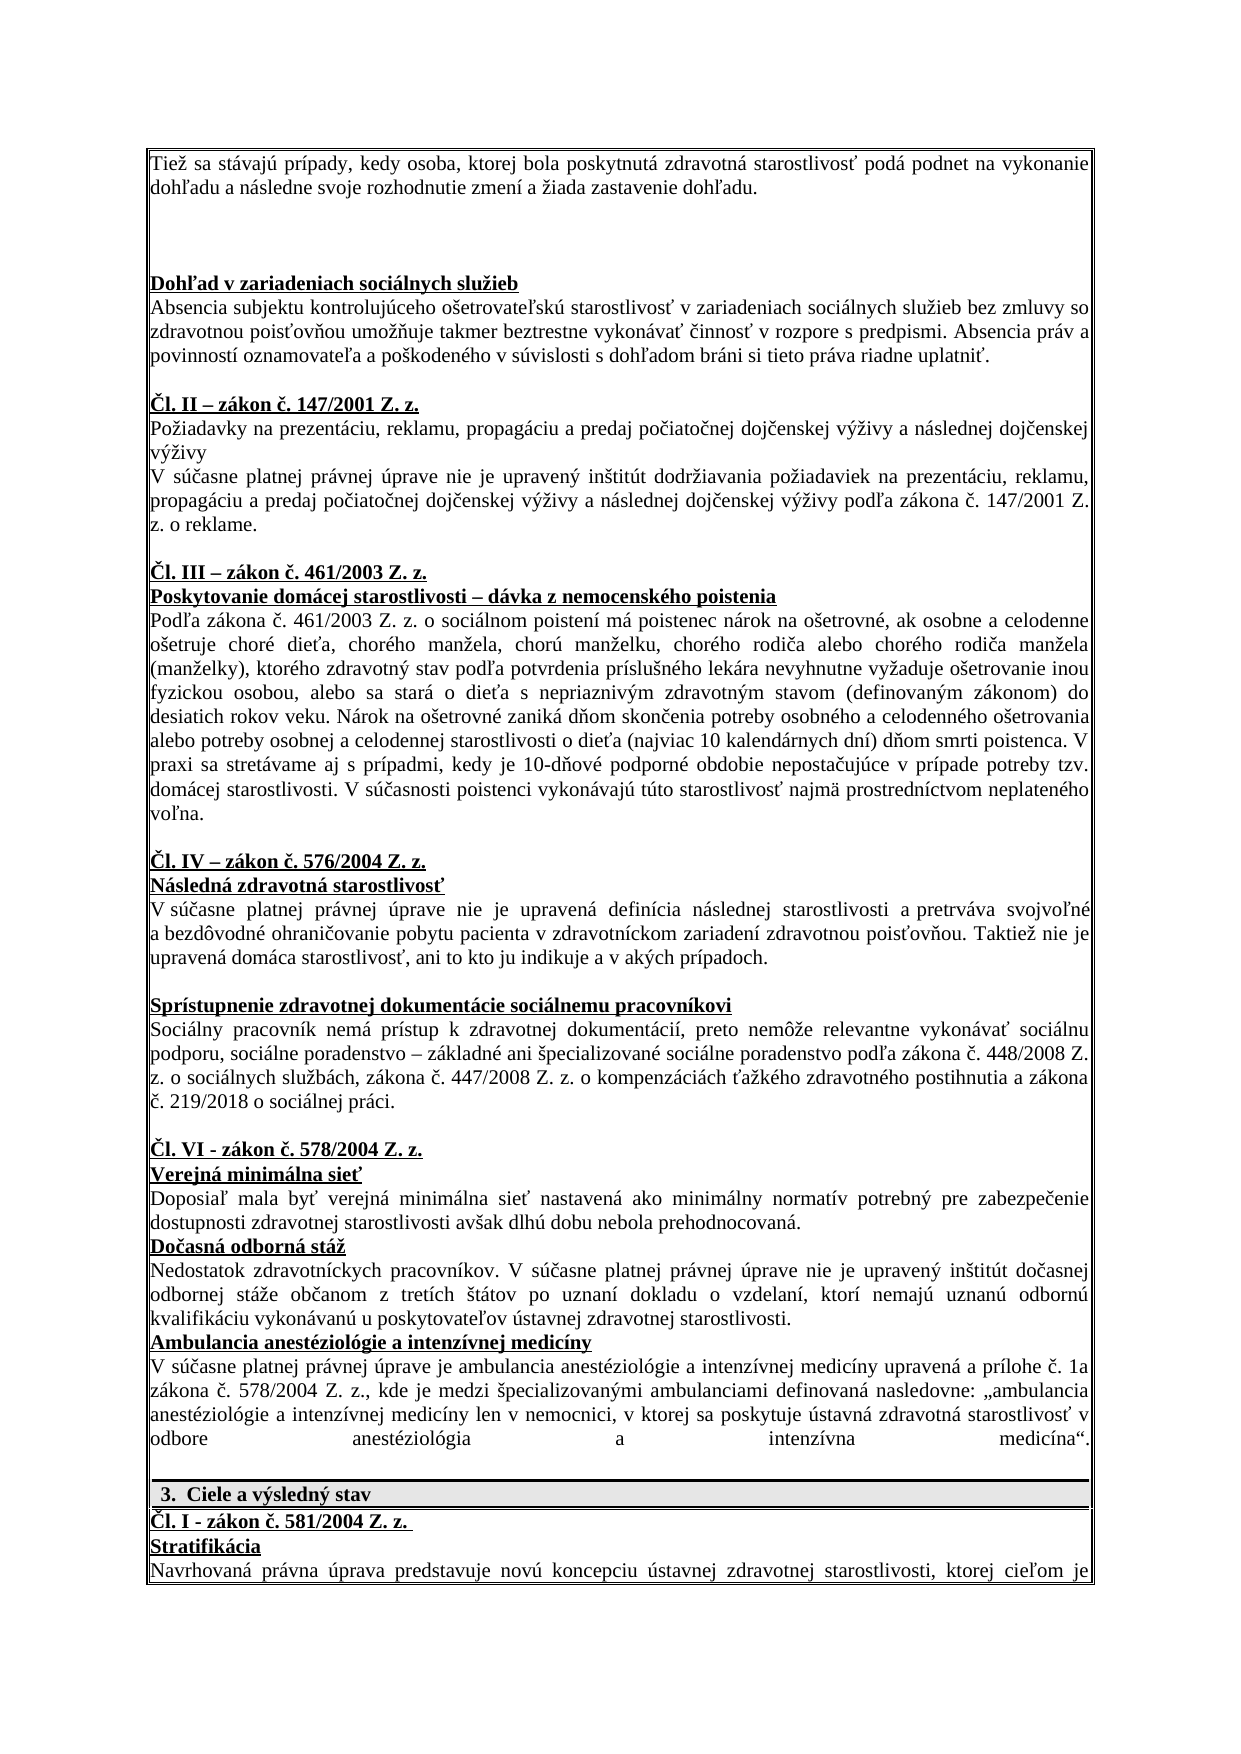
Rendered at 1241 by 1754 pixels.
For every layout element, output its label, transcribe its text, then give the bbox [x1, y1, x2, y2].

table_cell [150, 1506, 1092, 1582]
table_cell 3. Ciele a výsledný stav [150, 1479, 1091, 1506]
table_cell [150, 151, 1091, 1479]
